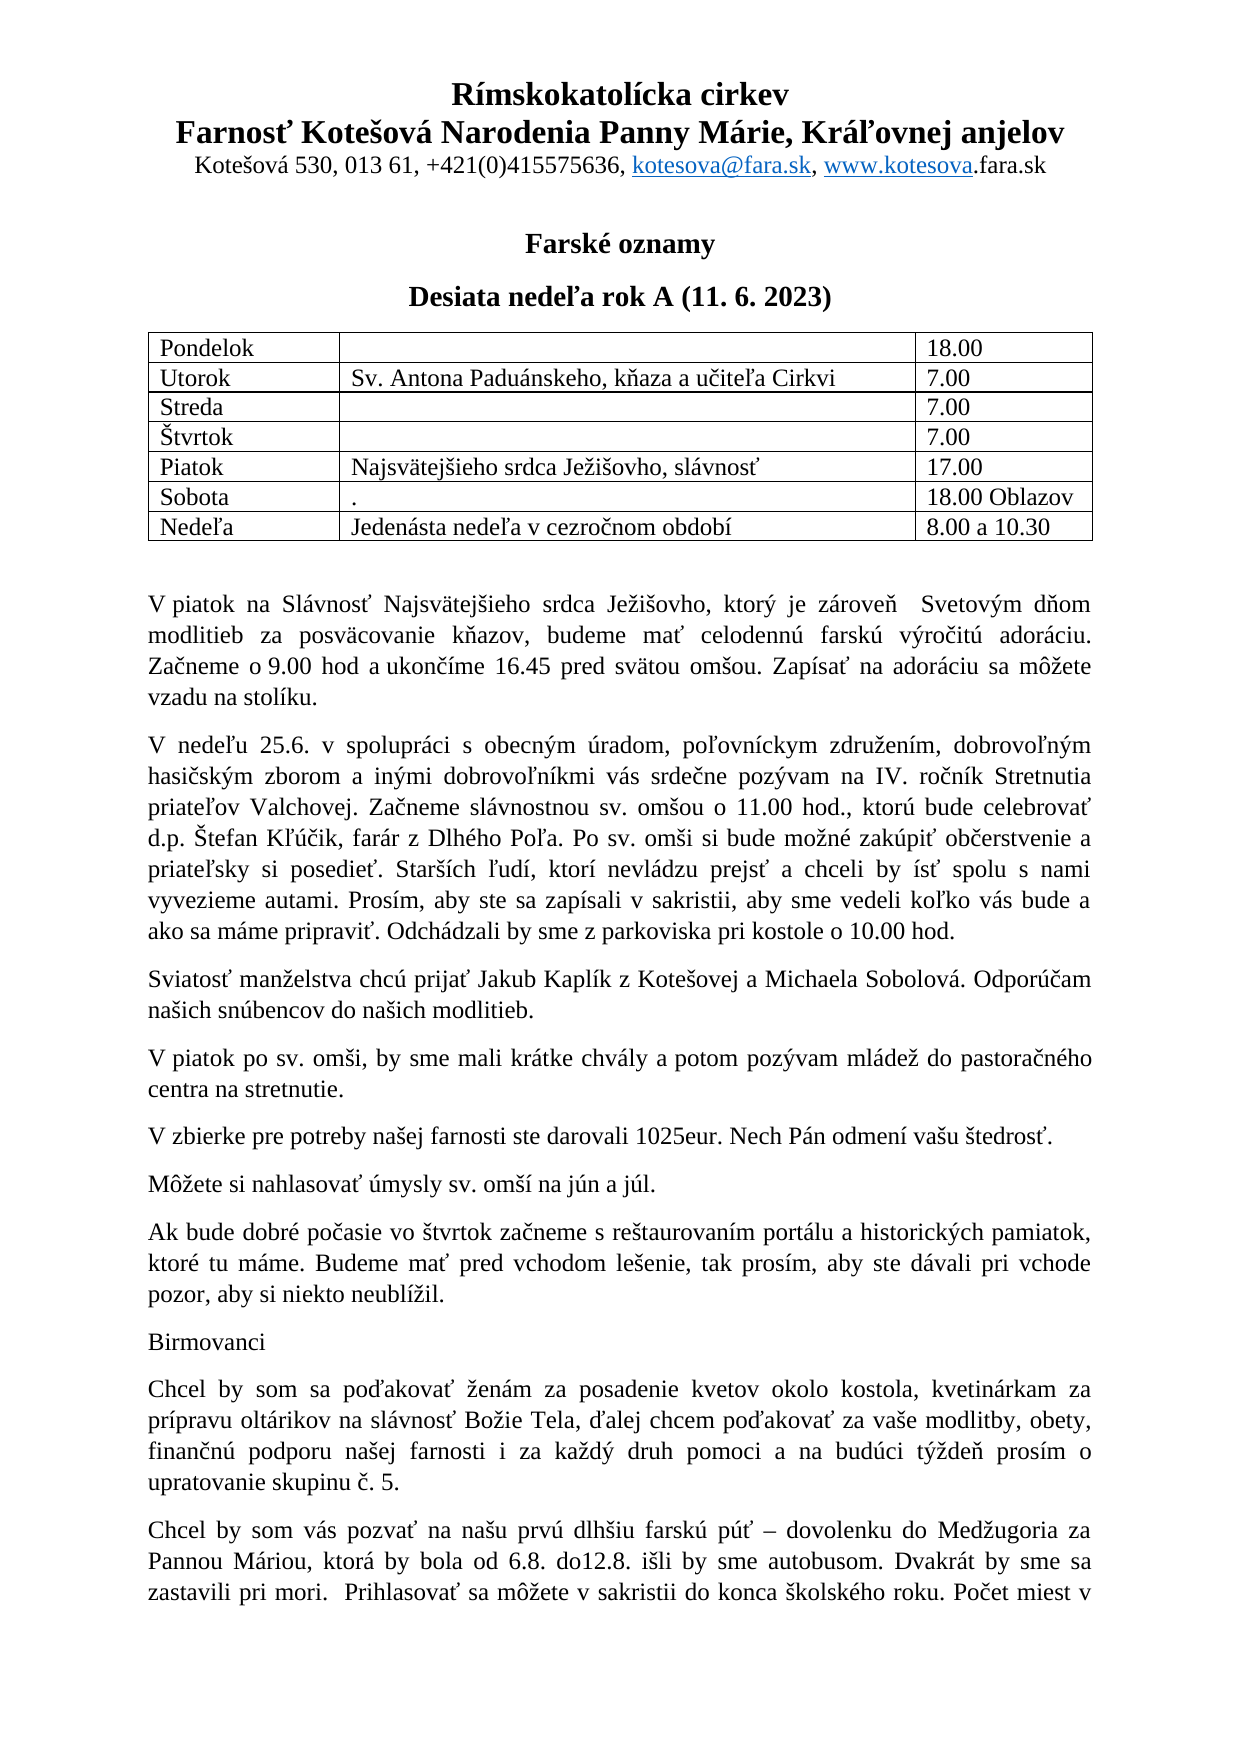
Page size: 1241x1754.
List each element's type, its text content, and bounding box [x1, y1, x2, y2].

table_cell 7.00 [916, 393, 1092, 421]
table_cell [340, 422, 915, 451]
text Chcel by som sa poďakovať ženám za posadenie kvetov okolo kostola, kvetinárkam za prípravu oltárikov na slávnosť Božie Tela, ďalej chcem poďakovať za vaše modlitby, obety, finančnú podporu našej farnosti i za každý druh pomoci a na budúci týždeň prosím o upratovanie skupinu č. 5. [148, 1374, 1092, 1496]
table_header Pondelok [149, 333, 339, 362]
table_cell Jedenásta nedeľa v cezročnom období [340, 512, 915, 540]
table_cell [340, 393, 915, 421]
table_cell 8.00 a 10.30 [916, 512, 1092, 540]
text Môžete si nahlasovať úmysly sv. omší na jún a júl. [148, 1169, 1092, 1198]
table_cell 7.00 [916, 422, 1092, 451]
table_cell Nedeľa [149, 512, 339, 540]
text V zbierke pre potreby našej farnosti ste darovali 1025eur. Nech Pán odmení vašu štedrosť. [148, 1121, 1092, 1150]
table_cell Piatok [149, 452, 339, 481]
table_cell Sv. Antona Paduánskeho, kňaza a učiteľa Cirkvi [340, 363, 915, 391]
table_cell Sobota [149, 482, 339, 511]
text V nedeľu 25.6. v spolupráci s obecným úradom, poľovníckym združením, dobrovoľným hasičským zborom a inými dobrovoľníkmi vás srdečne pozývam na IV. ročník Stretnutia priateľov Valchovej. Začneme slávnostnou sv. omšou o 11.00 hod., ktorú bude celebrovať d.p. Štefan Kľúčik, farár z Dlhého Poľa. Po sv. omši si bude možné zakúpiť občerstvenie a priateľsky si posedieť. Starších ľudí, ktorí nevládzu prejsť a chceli by ísť spolu s nami vyvezieme autami. Prosím, aby ste sa zapísali v sakristii, aby sme vedeli koľko vás bude a ako sa máme pripraviť. Odchádzali by sme z parkoviska pri kostole o 10.00 hod. [148, 730, 1092, 945]
text Ak bude dobré počasie vo štvrtok začneme s reštaurovaním portálu a historických pamiatok, ktoré tu máme. Budeme mať pred vchodom lešenie, tak prosím, aby ste dávali pri vchode pozor, aby si niekto neublížil. [148, 1217, 1092, 1308]
table_cell . [340, 482, 915, 511]
table_cell Streda [149, 393, 339, 421]
table_cell 18.00 Oblazov [916, 482, 1092, 511]
text Farské oznamy [148, 226, 1092, 260]
text Birmovanci [148, 1327, 1092, 1355]
table_cell Utorok [149, 363, 339, 391]
table_header 18.00 [916, 333, 1092, 362]
table_cell Štvrtok [149, 422, 339, 451]
text V piatok po sv. omši, by sme mali krátke chvály a potom pozývam mládež do pastoračného centra na stretnutie. [148, 1043, 1092, 1102]
table_cell Najsvätejšieho srdca Ježišovho, slávnosť [340, 452, 915, 481]
table_cell 7.00 [916, 363, 1092, 391]
text V piatok na Slávnosť Najsvätejšieho srdca Ježišovho, ktorý je zároveň Svetovým dňom modlitieb za posväcovanie kňazov, budeme mať celodennú farskú výročitú adoráciu. Začneme o 9.00 hod a ukončíme 16.45 pred svätou omšou. Zapísať na adoráciu sa môžete vzadu na stolíku. [148, 589, 1092, 711]
table_header [340, 333, 915, 362]
table_cell 17.00 [916, 452, 1092, 481]
text Sviatosť manželstva chcú prijať Jakub Kaplík z Kotešovej a Michaela Sobolová. Odporúčam našich snúbencov do našich modlitieb. [148, 964, 1092, 1024]
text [148, 1515, 1092, 1606]
text Desiata nedeľa rok A (11. 6. 2023) [148, 279, 1092, 312]
